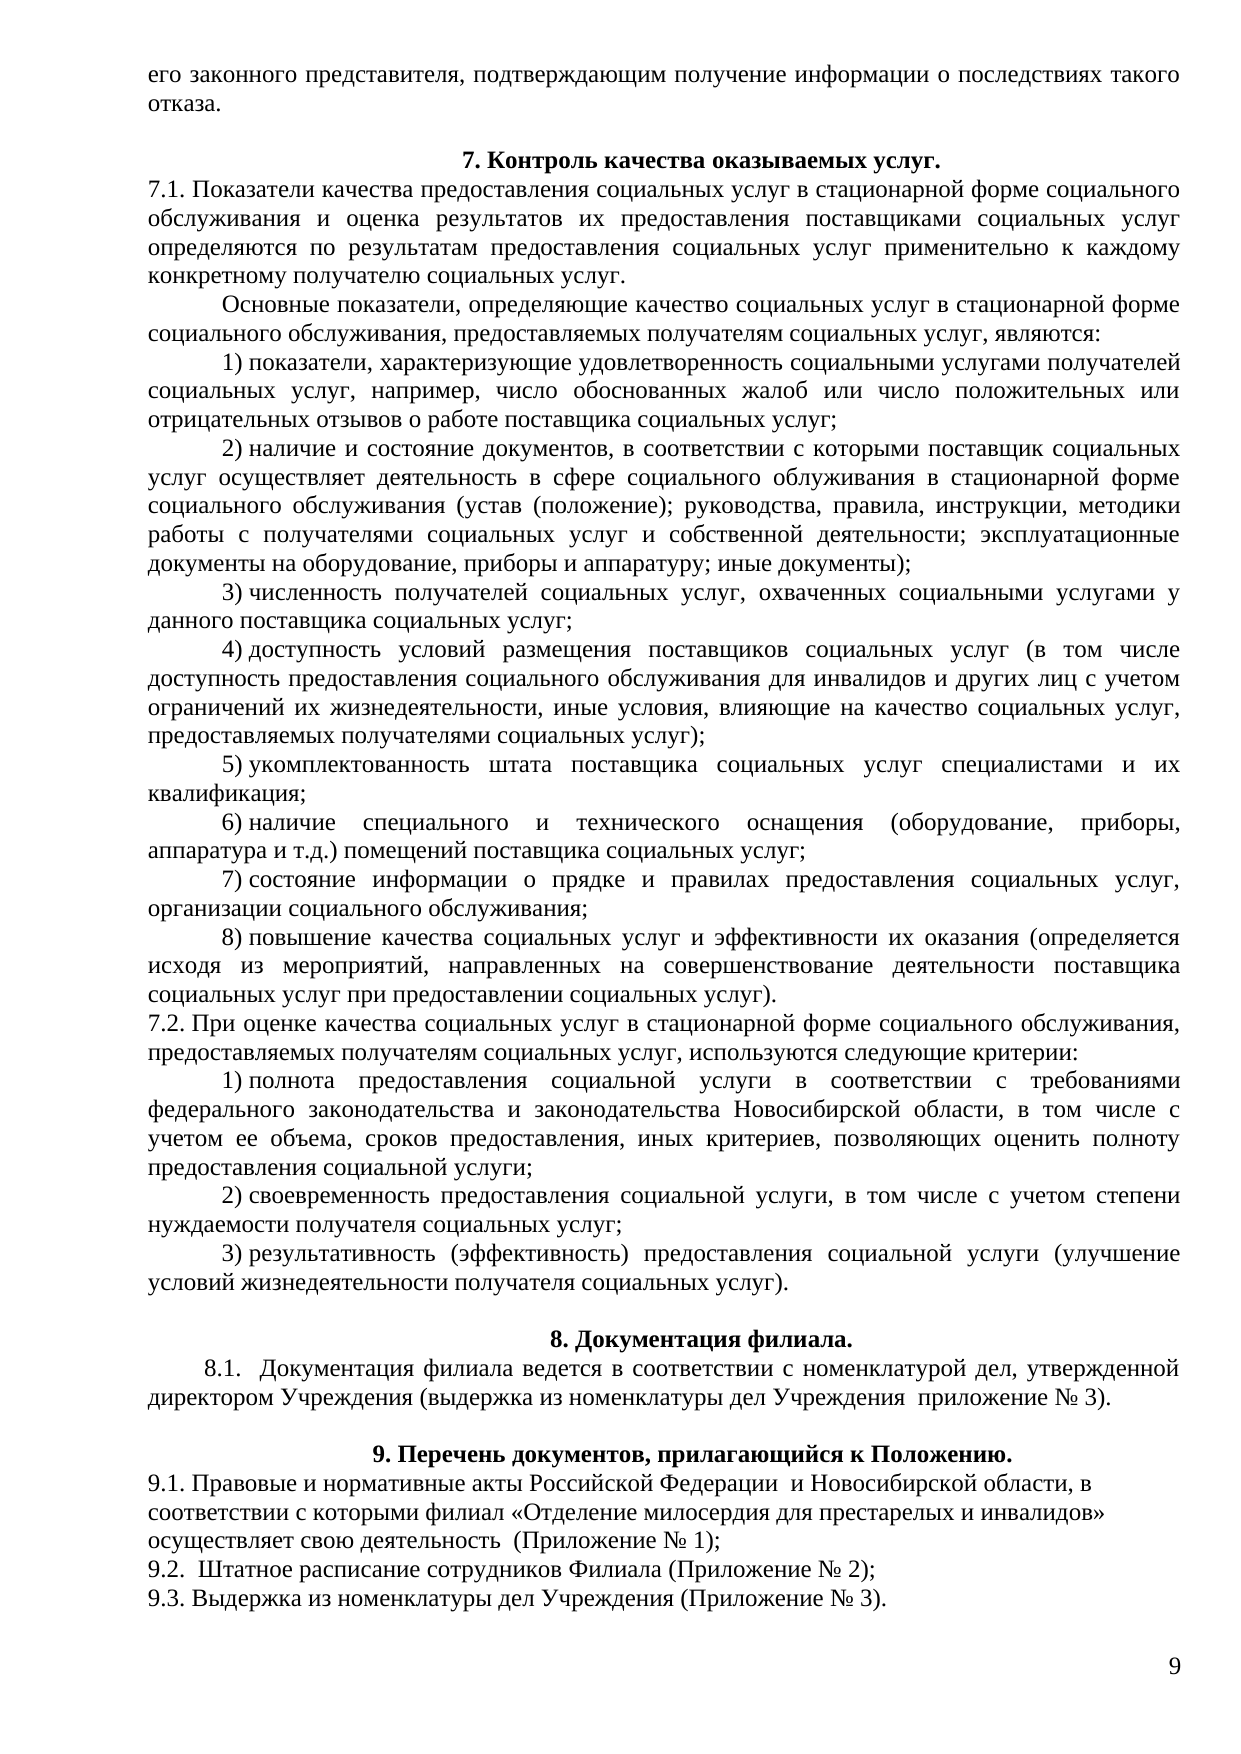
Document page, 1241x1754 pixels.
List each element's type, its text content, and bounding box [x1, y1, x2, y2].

text 2) наличие и состояние документов, в соответствии с которыми поставщик социальных услуг осуществляет деятельность в сфере социального облуживания в стационарной форме социального обслуживания (устав (положение); руководства, правила, инструкции, методики работы с получателями социальных услуг и собственной деятельности; эксплуатационные документы на оборудование, приборы и аппаратуру; иные документы); [148, 433, 1181, 577]
text 7.1. Показатели качества предоставления социальных услуг в стационарной форме социального обслуживания и оценка результатов их предоставления поставщиками социальных услуг определяются по результатам предоставления социальных услуг применительно к каждому конкретному получателю социальных услуг. [148, 174, 1181, 289]
text 9. Перечень документов, прилагающийся к Положению. [148, 1439, 1181, 1468]
text 9.1. Правовые и нормативные акты Российской Федерации и Новосибирской области, в соответствии с которыми филиал «Отделение милосердия для престарелых и инвалидов» осуществляет свою деятельность (Приложение № 1); [148, 1468, 1181, 1554]
text 7.2. При оценке качества социальных услуг в стационарной форме социального обслуживания, предоставляемых получателям социальных услуг, используются следующие критерии: [148, 1008, 1181, 1065]
text 8) повышение качества социальных услуг и эффективности их оказания (определяется исходя из мероприятий, направленных на совершенствование деятельности поставщика социальных услуг при предоставлении социальных услуг). [148, 922, 1181, 1008]
text 3) численность получателей социальных услуг, охваченных социальными услугами у данного поставщика социальных услуг; [148, 577, 1181, 634]
text 5) укомплектованность штата поставщика социальных услуг специалистами и их квалификация; [148, 749, 1181, 807]
text 6) наличие специального и технического оснащения (оборудование, приборы, аппаратура и т.д.) помещений поставщика социальных услуг; [148, 807, 1181, 864]
text 8.1. Документация филиала ведется в соответствии с номенклатурой дел, утвержденной директором Учреждения (выдержка из номенклатуры дел Учреждения приложение № 3). [148, 1353, 1181, 1410]
text 4) доступность условий размещения поставщиков социальных услуг (в том числе доступность предоставления социального обслуживания для инвалидов и других лиц с учетом ограничений их жизнедеятельности, иные условия, влияющие на качество социальных услуг, предоставляемых получателями социальных услуг); [148, 634, 1181, 749]
text 1) полнота предоставления социальной услуги в соответствии с требованиями федерального законодательства и законодательства Новосибирской области, в том числе с учетом ее объема, сроков предоставления, иных критериев, позволяющих оценить полноту предоставления социальной услуги; [148, 1065, 1181, 1180]
text 3) результативность (эффективность) предоставления социальной услуги (улучшение условий жизнедеятельности получателя социальных услуг). [148, 1238, 1181, 1295]
text Основные показатели, определяющие качество социальных услуг в стационарной форме социального обслуживания, предоставляемых получателям социальных услуг, являются: [148, 289, 1181, 347]
text 7. Контроль качества оказываемых услуг. [148, 145, 1181, 174]
text 1) показатели, характеризующие удовлетворенность социальными услугами получателей социальных услуг, например, число обоснованных жалоб или число положительных или отрицательных отзывов о работе поставщика социальных услуг; [148, 347, 1181, 433]
text 8. Документация филиала. [148, 1324, 1181, 1353]
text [148, 59, 1181, 117]
text 9.2. Штатное расписание сотрудников Филиала (Приложение № 2); [148, 1554, 1181, 1583]
text 9.3. Выдержка из номенклатуры дел Учреждения (Приложение № 3). [148, 1583, 1182, 1612]
text 2) своевременность предоставления социальной услуги, в том числе с учетом степени нуждаемости получателя социальных услуг; [148, 1180, 1181, 1238]
text 7) состояние информации о прядке и правилах предоставления социальных услуг, организации социального обслуживания; [148, 864, 1181, 922]
